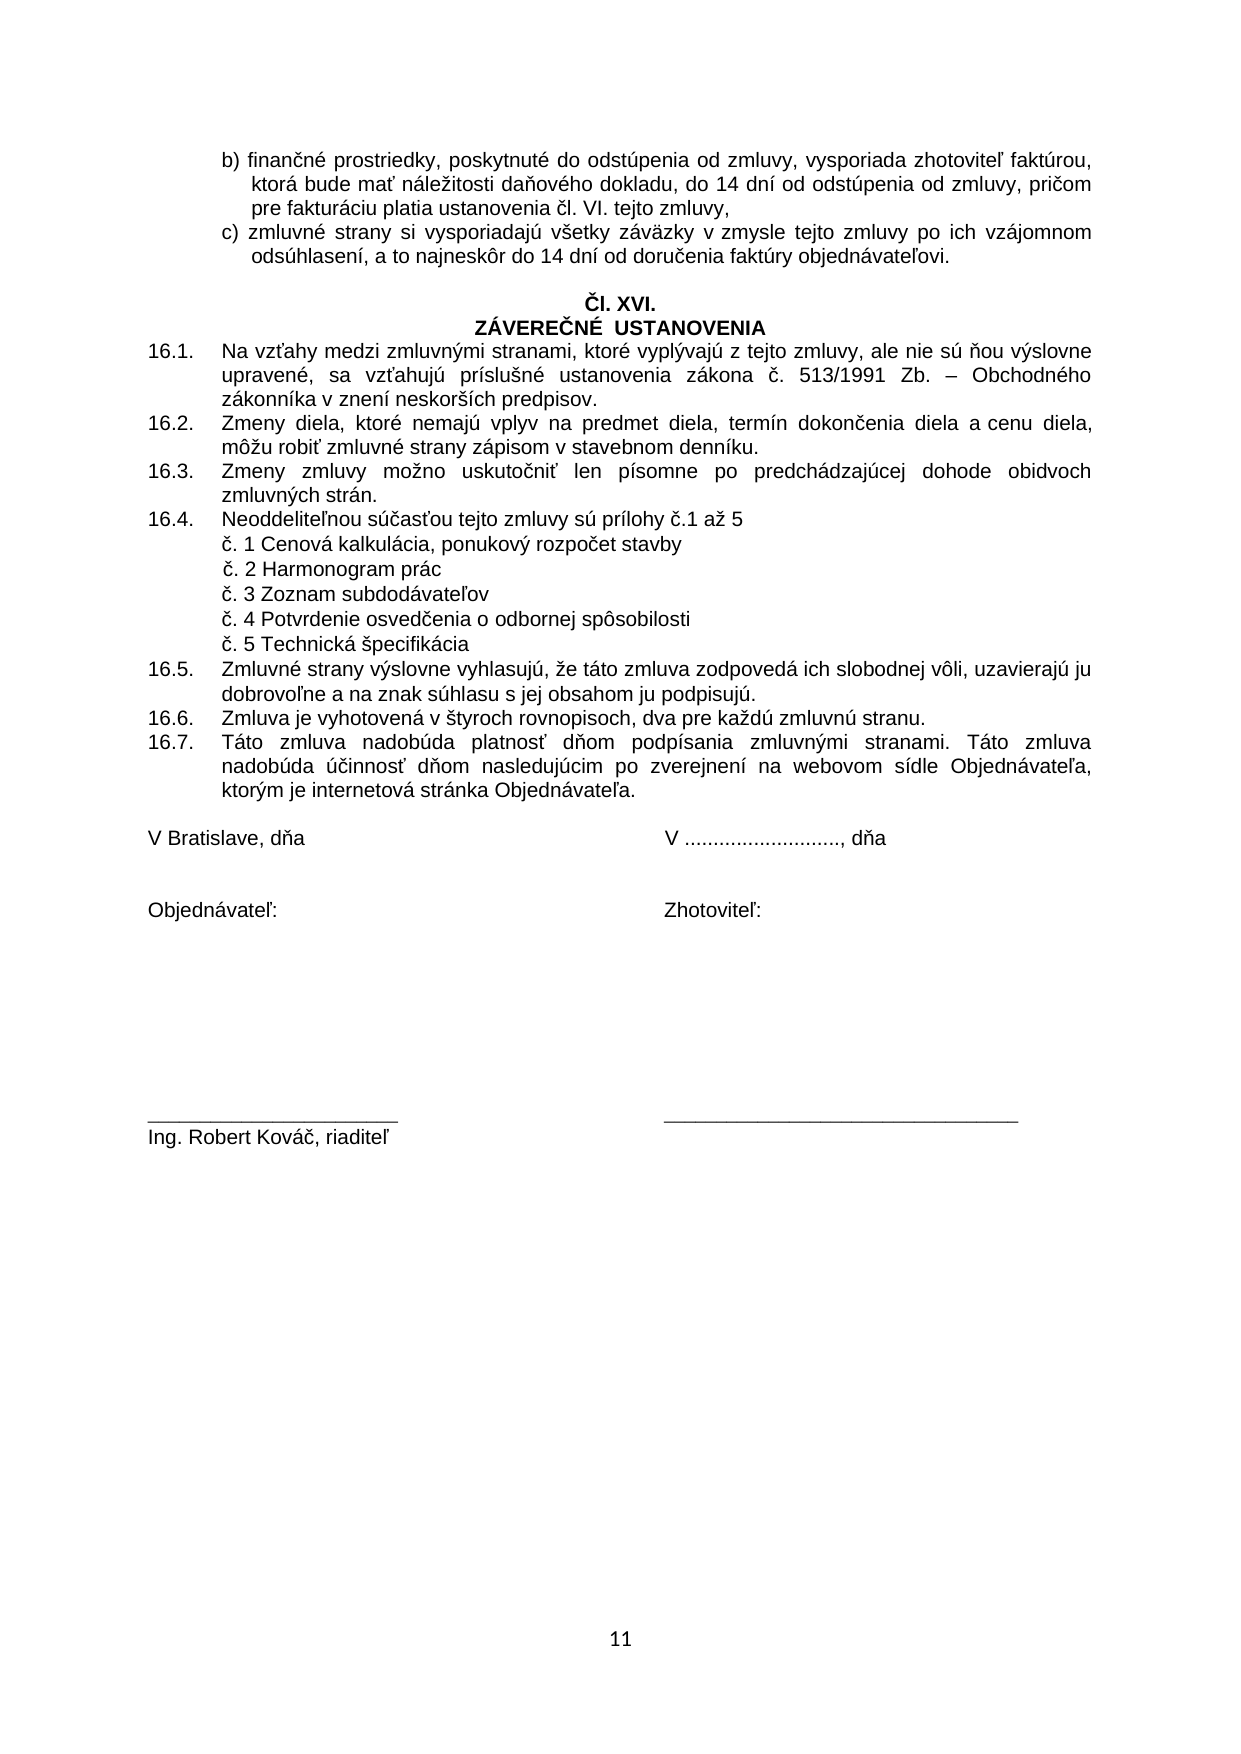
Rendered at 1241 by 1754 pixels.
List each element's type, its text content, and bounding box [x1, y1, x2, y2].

text Ing. Robert Kováč, riaditeľ [148, 1124, 1093, 1148]
text č. 3 Zoznam subdodávateľov [148, 581, 1093, 606]
text Objednávateľ: Zhotoviteľ: [148, 898, 1093, 922]
text 16.2. Zmeny diela, ktoré nemajú vplyv na predmet diela, termín dokončenia diela a cenu diela, môžu robiť zmluvné strany zápisom v stavebnom denníku. [148, 411, 1093, 459]
text č. 5 Technická špecifikácia [148, 631, 1093, 656]
text ZÁVEREČNÉ USTANOVENIA [148, 315, 1093, 339]
text V Bratislave, dňa V ..........................., dňa [148, 826, 1093, 850]
text b) finančné prostriedky, poskytnuté do odstúpenia od zmluvy, vysporiada zhotoviteľ faktúrou, ktorá bude mať náležitosti daňového dokladu, do 14 dní od odstúpenia od zmluvy, pričom pre fakturáciu platia ustanovenia čl. VI. tejto zmluvy, [221, 148, 1093, 219]
text ________________________ __________________________________ [148, 1101, 1093, 1124]
text c) zmluvné strany si vysporiadajú všetky záväzky v zmysle tejto zmluvy po ich vzájomnom odsúhlasení, a to najneskôr do 14 dní od doručenia faktúry objednávateľovi. [221, 219, 1093, 267]
text č. 1 Cenová kalkulácia, ponukový rozpočet stavby [148, 531, 1093, 556]
text 16.6. Zmluva je vyhotovená v štyroch rovnopisoch, dva pre každú zmluvnú stranu. [148, 706, 1093, 730]
text 16.1. Na vzťahy medzi zmluvnými stranami, ktoré vyplývajú z tejto zmluvy, ale nie sú ňou výslovne upravené, sa vzťahujú príslušné ustanovenia zákona č. 513/1991 Zb. – Obchodného zákonníka v znení neskorších predpisov. [148, 339, 1093, 411]
text č. 4 Potvrdenie osvedčenia o odbornej spôsobilosti [148, 606, 1093, 631]
text 16.7. Táto zmluva nadobúda platnosť dňom podpísania zmluvnými stranami. Táto zmluva nadobúda účinnosť dňom nasledujúcim po zverejnení na webovom sídle Objednávateľa, ktorým je internetová stránka Objednávateľa. [148, 730, 1093, 802]
text Čl. XVI. [148, 291, 1093, 315]
text 16.4. Neoddeliteľnou súčasťou tejto zmluvy sú prílohy č.1 až 5 [148, 507, 1093, 531]
text 16.5. Zmluvné strany výslovne vyhlasujú, že táto zmluva zodpovedá ich slobodnej vôli, uzavierajú ju dobrovoľne a na znak súhlasu s jej obsahom ju podpisujú. [148, 656, 1093, 706]
text 16.3. Zmeny zmluvy možno uskutočniť len písomne po predchádzajúcej dohode obidvoch zmluvných strán. [148, 459, 1093, 507]
text č. 2 Harmonogram prác [148, 556, 1093, 581]
